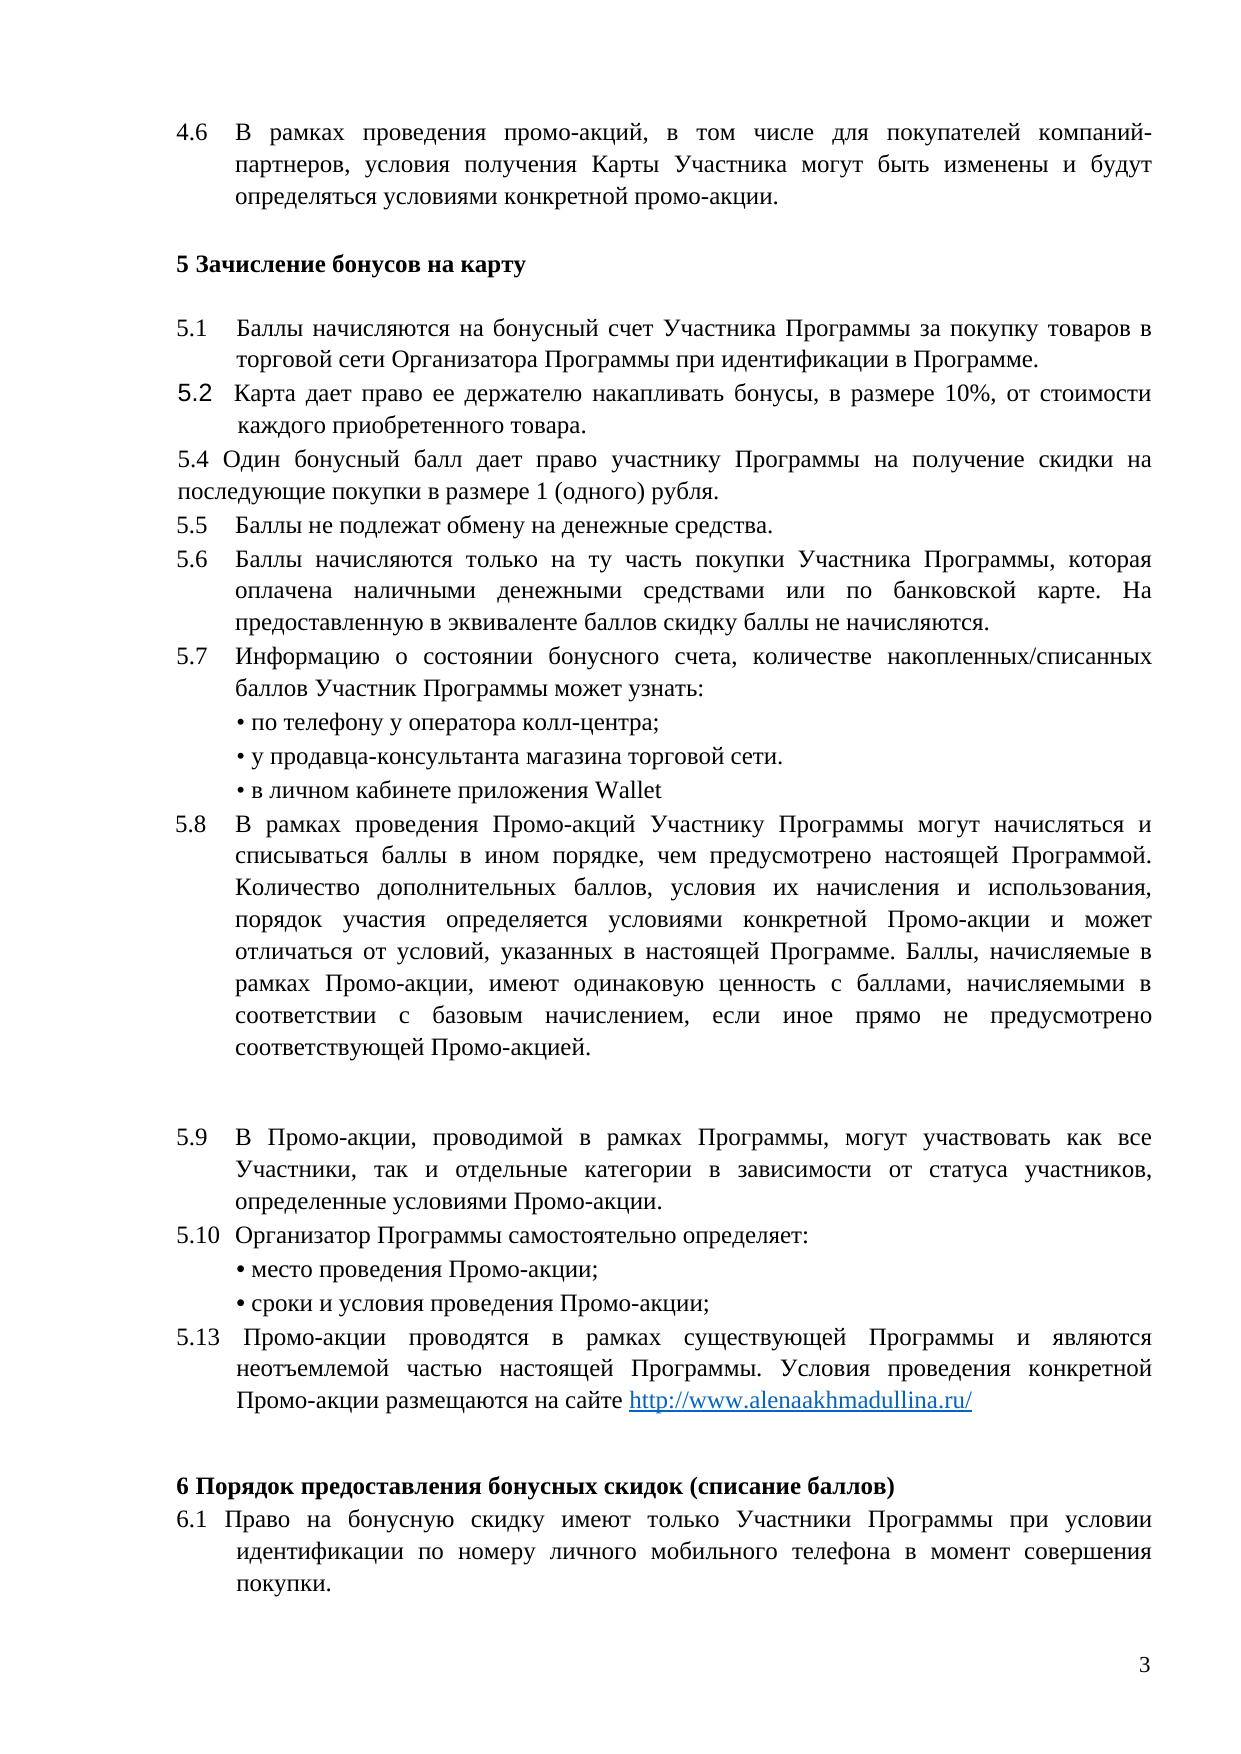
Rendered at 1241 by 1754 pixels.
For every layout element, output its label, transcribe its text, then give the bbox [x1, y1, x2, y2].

list в личном кабинете приложения Wallet [236, 775, 1153, 803]
text 5.4 Один бонусный балл дает право участнику Программы на получение скидки на последующие покупки в размере 1 (одного) рубля. [177, 444, 1153, 505]
list место проведения Промо-акции; [236, 1254, 1153, 1282]
list В рамках проведения промо-акций, в том числе для покупателей компаний-партнеров, условия получения Карты Участника могут быть изменены и будут определяться условиями конкретной промо-акции. [176, 117, 1153, 210]
text 6.1 Право на бонусную скидку имеют только Участники Программы при условии идентификации по номеру личного мобильного телефона в момент совершения покупки. [176, 1504, 1153, 1597]
list Информацию о состоянии бонусного счета, количестве накопленных/списанных баллов Участник Программы может узнать: [176, 641, 1153, 702]
list по телефону у оператора колл-центра; [236, 707, 1153, 736]
text 5.1 Баллы начисляются на бонусный счет Участника Программы за покупку товаров в торговой сети Организатора Программы при идентификации в Программе. [176, 313, 1153, 373]
list Баллы не подлежат обмену на денежные средства. [176, 510, 1153, 539]
text 5.13 Промо-акции проводятся в рамках существующей Программы и являются неотъемлемой частью настоящей Программы. Условия проведения конкретной Промо-акции размещаются на сайте http://www.alenaakhmadullina.ru/ [176, 1322, 1153, 1414]
list у продавца-консультанта магазина торговой сети. [236, 741, 1153, 770]
list В рамках проведения Промо-акций Участнику Программы могут начисляться и списываться баллы в ином порядке, чем предусмотрено настоящей Программой. Количество дополнительных баллов, условия их начисления и использования, порядок участия определяется условиями конкретной Промо-акции и может отличаться от условий, указанных в настоящей Программе. Баллы, начисляемые в рамках Промо-акции, имеют одинаковую ценность с баллами, начисляемыми в соответствии с базовым начислением, если иное прямо не предусмотрено соответствующей Промо-акцией. [175, 809, 1153, 1061]
subtitle 6 Порядок предоставления бонусных скидок (списание баллов) [176, 1471, 1156, 1500]
list Баллы начисляются только на ту часть покупки Участника Программы, которая оплачена наличными денежными средствами или по банковской карте. На предоставленную в эквиваленте баллов скидку баллы не начисляются. [176, 544, 1153, 636]
list сроки и условия проведения Промо-акции; [236, 1288, 1153, 1316]
list Организатор Программы самостоятельно определяет: [176, 1220, 1153, 1248]
subtitle 5 Зачисление бонусов на карту [176, 249, 1156, 277]
list В Промо-акции, проводимой в рамках Программы, могут участвовать как все Участники, так и отдельные категории в зависимости от статуса участников, определенные условиями Промо-акции. [176, 1122, 1153, 1215]
text 5.2 Карта дает право ее держателю накапливать бонусы, в размере 10%, от стоимости каждого приобретенного товара. [177, 378, 1153, 439]
